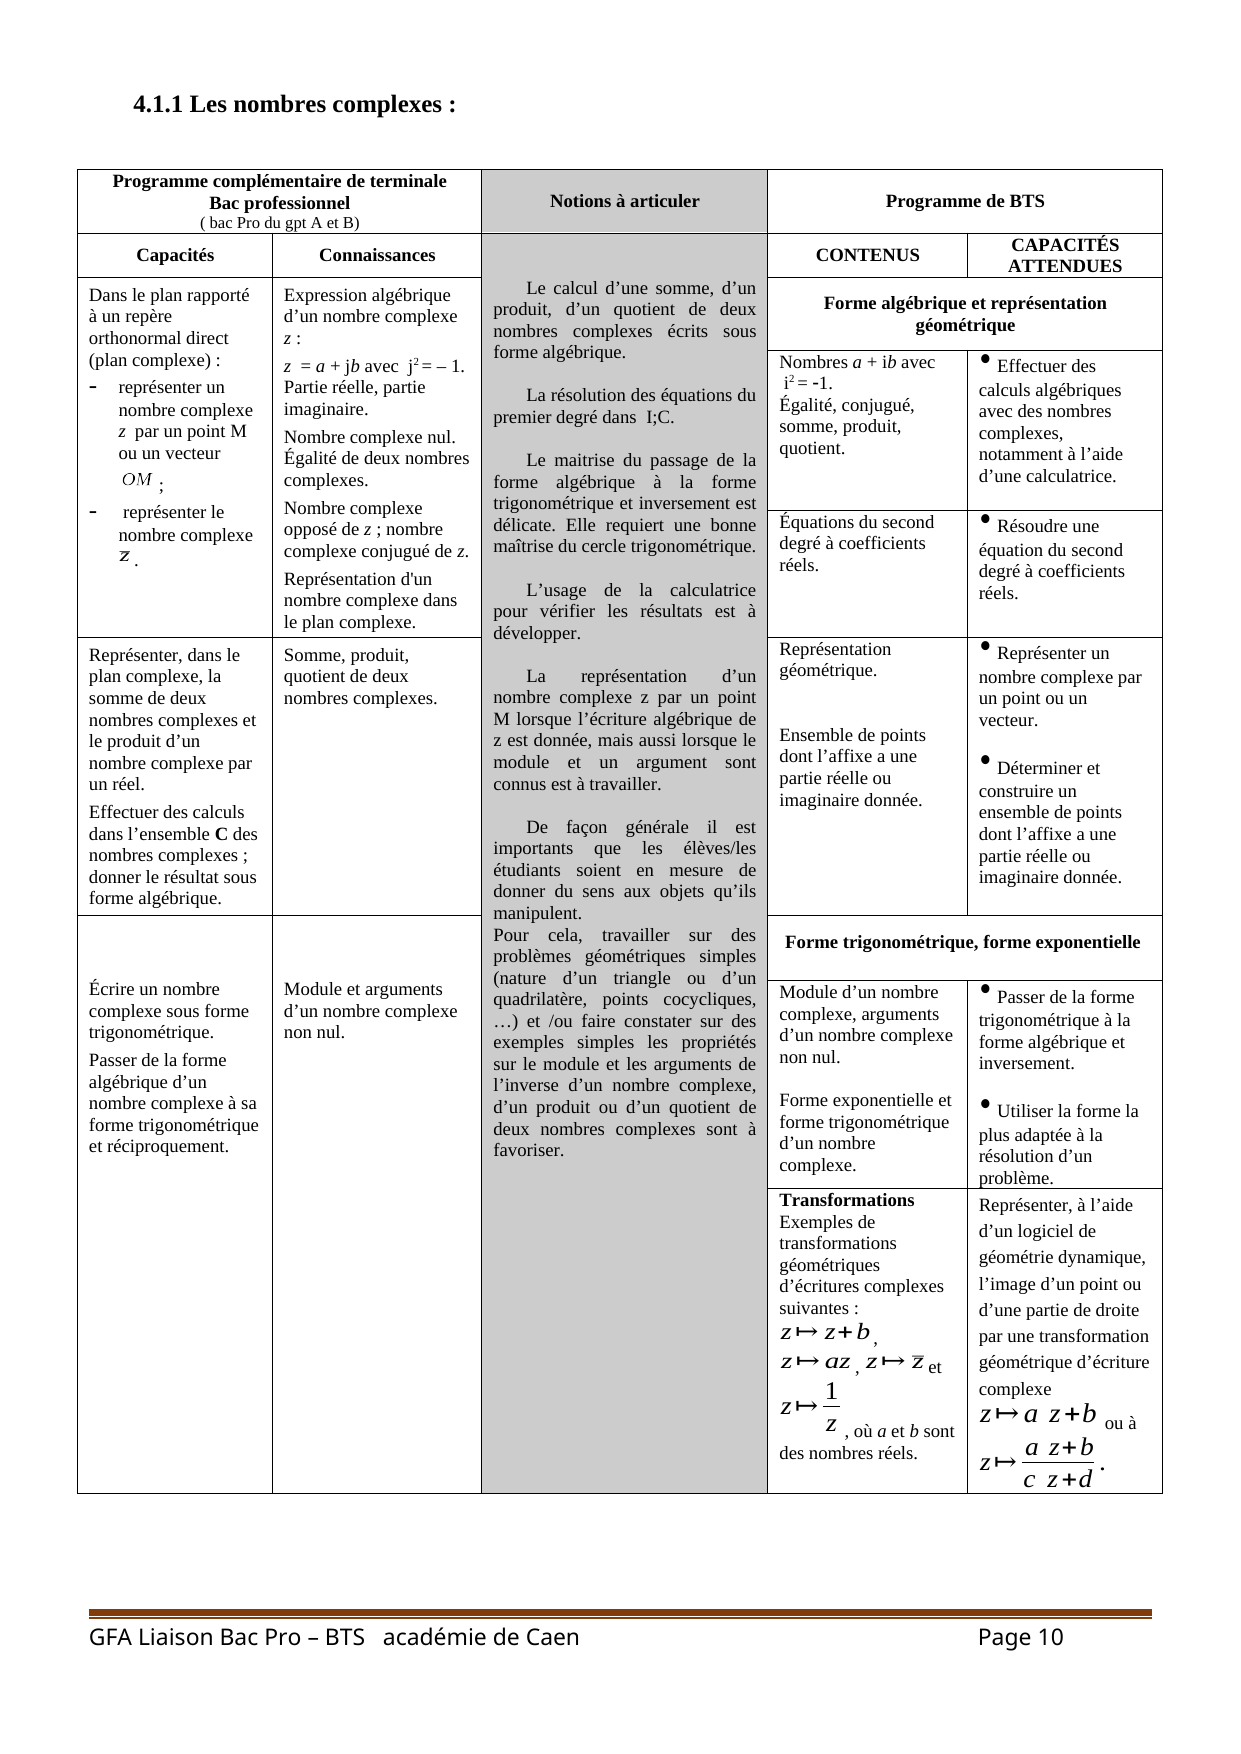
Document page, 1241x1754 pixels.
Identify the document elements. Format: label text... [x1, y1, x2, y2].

table_cell Forme algébrique et représentation géométrique [768, 278, 1162, 349]
table_cell Représenter, à l’aide d’un logiciel de géométrie dynamique, l’image d’un point ou d’une partie de droite par une transformation géométrique d’écriture complexe ou à [968, 1189, 1162, 1493]
table_cell Représentation géométrique. Ensemble de points dont l’affixe a une partie réelle ou imaginaire donnée. [768, 638, 967, 915]
table_header Programme de BTS [768, 170, 1162, 232]
table_cell Représenter, dans le plan complexe, la somme de deux nombres complexes et le produit d’un nombre complexe par un réel. Effectuer des calculs dans l’ensemble C des nombres complexes ; donner le résultat sous forme algébrique. [78, 638, 272, 915]
table_cell Effectuer des calculs algébriques avec des nombres complexes, notamment à l’aide d’une calculatrice. [968, 351, 1162, 510]
table_cell Écrire un nombre complexe sous forme trigonométrique. Passer de la forme algébrique d’un nombre complexe à sa forme trigonométrique et réciproquement. [78, 916, 272, 1493]
table_cell Module et arguments d’un nombre complexe non nul. [273, 916, 481, 1493]
table_cell Représenter un nombre complexe par un point ou un vecteur. Déterminer et construire un ensemble de points dont l’affixe a une partie réelle ou imaginaire donnée. [968, 638, 1162, 915]
table_header Notions à articuler [482, 170, 767, 232]
table_cell Équations du second degré à coefficients réels. [768, 511, 967, 637]
table_cell Dans le plan rapporté à un repère orthonormal direct (plan complexe) : représenter un nombre complexe z par un point M ou un vecteur ; représenter le nombre complexe . [78, 278, 272, 637]
table_cell CAPACITÉS ATTENDUES [968, 234, 1162, 277]
table_cell CONTENUS [768, 234, 967, 277]
table_cell Somme, produit, quotient de deux nombres complexes. [273, 638, 481, 915]
table_cell Expression algébrique d’un nombre complexe z : z = a + jb avec j2 = – 1. Partie réelle, partie imaginaire. Nombre complexe nul. Égalité de deux nombres complexes. Nombre complexe opposé de z ; nombre complexe conjugué de z. Représentation d'un nombre complexe dans le plan complexe. [273, 278, 481, 637]
table_cell Le calcul d’une somme, d’un produit, d’un quotient de deux nombres complexes écrits sous forme algébrique. La résolution des équations du premier degré dans . Le maitrise du passage de la forme algébrique à la forme trigonométrique et inversement est délicate. Elle requiert une bonne maîtrise du cercle trigonométrique. L’usage de la calculatrice pour vérifier les résultats est à développer. La représentation d’un nombre complexe z par un point M lorsque l’écriture algébrique de z est donnée, mais aussi lorsque le module et un argument sont connus est à travailler. De façon générale il est importants que les élèves/les étudiants soient en mesure de donner du sens aux objets qu’ils manipulent. Pour cela, travailler sur des problèmes géométriques simples (nature d’un triangle ou d’un quadrilatère, points cocycliques, …) et /ou faire constater sur des exemples simples les propriétés sur le module et les arguments de l’inverse d’un nombre complexe, d’un produit ou d’un quotient de deux nombres complexes sont à favoriser. [482, 234, 767, 1493]
table_cell Passer de la forme trigonométrique à la forme algébrique et inversement. Utiliser la forme la plus adaptée à la résolution d’un problème. [968, 981, 1162, 1188]
table_cell Capacités [78, 234, 272, 277]
subtitle 4.1.1 Les nombres complexes : [89, 89, 1166, 117]
table_cell Résoudre une équation du second degré à coefficients réels. [968, 511, 1162, 637]
table_cell Forme trigonométrique, forme exponentielle [768, 916, 1162, 980]
table_cell Transformations Exemples de transformations géométriques d’écritures complexes suivantes : , , et , où a et b sont des nombres réels. [768, 1189, 967, 1493]
table_cell Module d’un nombre complexe, arguments d’un nombre complexe non nul. Forme exponentielle et forme trigonométrique d’un nombre complexe. [768, 981, 967, 1188]
table_cell Connaissances [273, 234, 481, 277]
table_cell Nombres a + ib avec i2 = 1. Égalité, conjugué, somme, produit, quotient. [768, 351, 967, 510]
table_header Programme complémentaire de terminale Bac professionnel ( bac Pro du gpt A et B) [78, 170, 481, 232]
